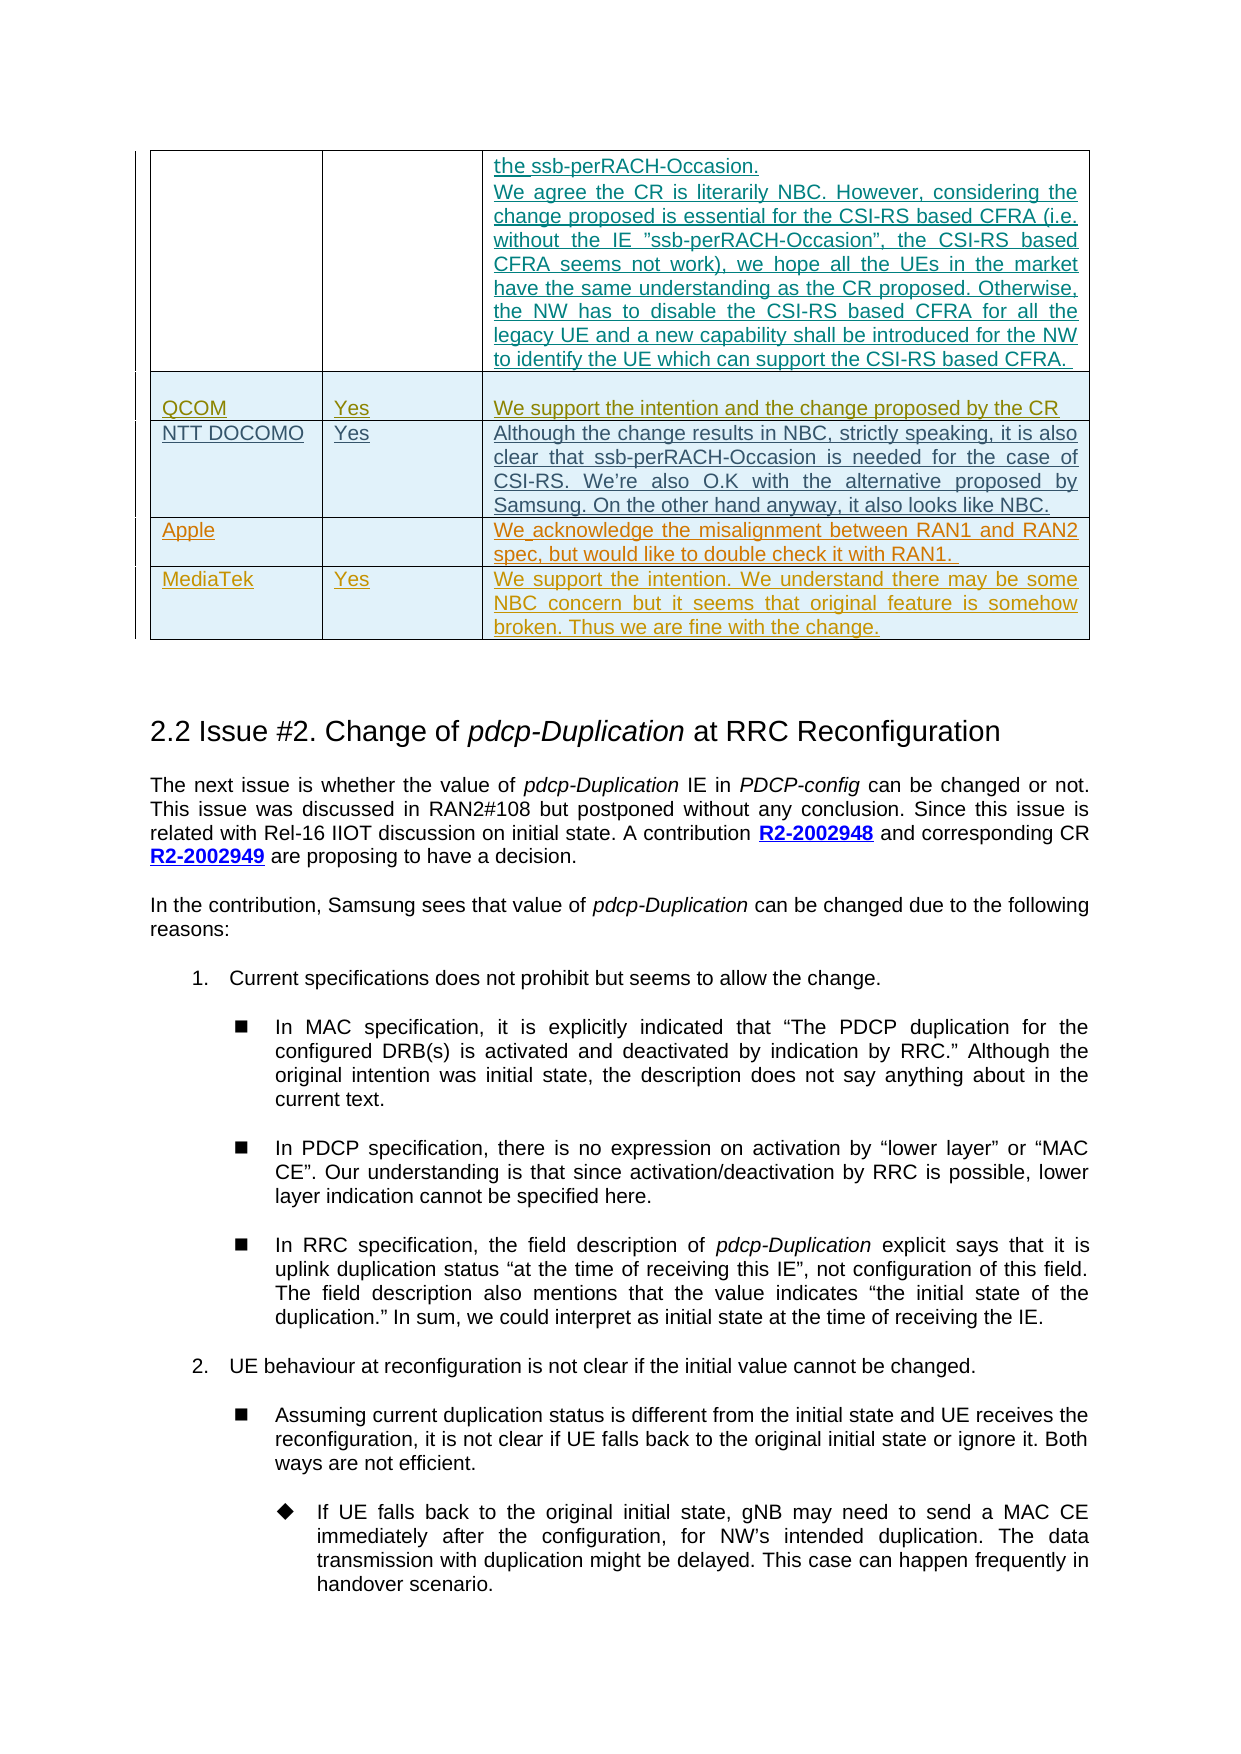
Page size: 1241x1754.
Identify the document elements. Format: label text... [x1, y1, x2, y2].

list Assuming current duplication status is different from the initial state and UE receives the reconfiguration, it is not clear if UE falls back to the original initial state or ignore it. Both ways are not efficient. [233, 1403, 1090, 1475]
text In the contribution, Samsung sees that value of pdcp-Duplication can be changed due to the following reasons: [150, 893, 1090, 941]
list In MAC specification, it is explicitly indicated that “The PDCP duplication for the configured DRB(s) is activated and deactivated by indication by RRC.” Although the original intention was initial state, the description does not say anything about in the current text. [233, 1015, 1090, 1111]
table_cell [323, 151, 482, 371]
table_cell [151, 151, 322, 371]
table_cell [483, 151, 1089, 371]
list In RRC specification, the field description of pdcp-Duplication explicit says that it is uplink duplication status “at the time of receiving this IE”, not configuration of this field. The field description also mentions that the value indicates “the initial state of the duplication.” In sum, we could interpret as initial state at the time of receiving the IE. [233, 1233, 1090, 1329]
text The next issue is whether the value of pdcp-Duplication IE in PDCP-config can be changed or not. This issue was discussed in RAN2#108 but postponed without any conclusion. Since this issue is related with Rel-16 IIOT discussion on initial state. A contribution R2-2002948 and corresponding CR R2-2002949 are proposing to have a decision. [150, 772, 1090, 868]
list Current specifications does not prohibit but seems to allow the change. [192, 966, 1090, 990]
list If UE falls back to the original initial state, gNB may need to send a MAC CE immediately after the configuration, for NW’s intended duplication. The data transmission with duplication might be delayed. This case can happen frequently in handover scenario. [275, 1500, 1090, 1596]
list UE behaviour at reconfiguration is not clear if the initial value cannot be changed. [192, 1354, 1090, 1378]
subtitle 2.2 Issue #2. Change of pdcp-Duplication at RRC Reconfiguration [150, 714, 1090, 747]
list In PDCP specification, there is no expression on activation by “lower layer” or “MAC CE”. Our understanding is that since activation/deactivation by RRC is possible, lower layer indication cannot be specified here. [233, 1136, 1090, 1208]
